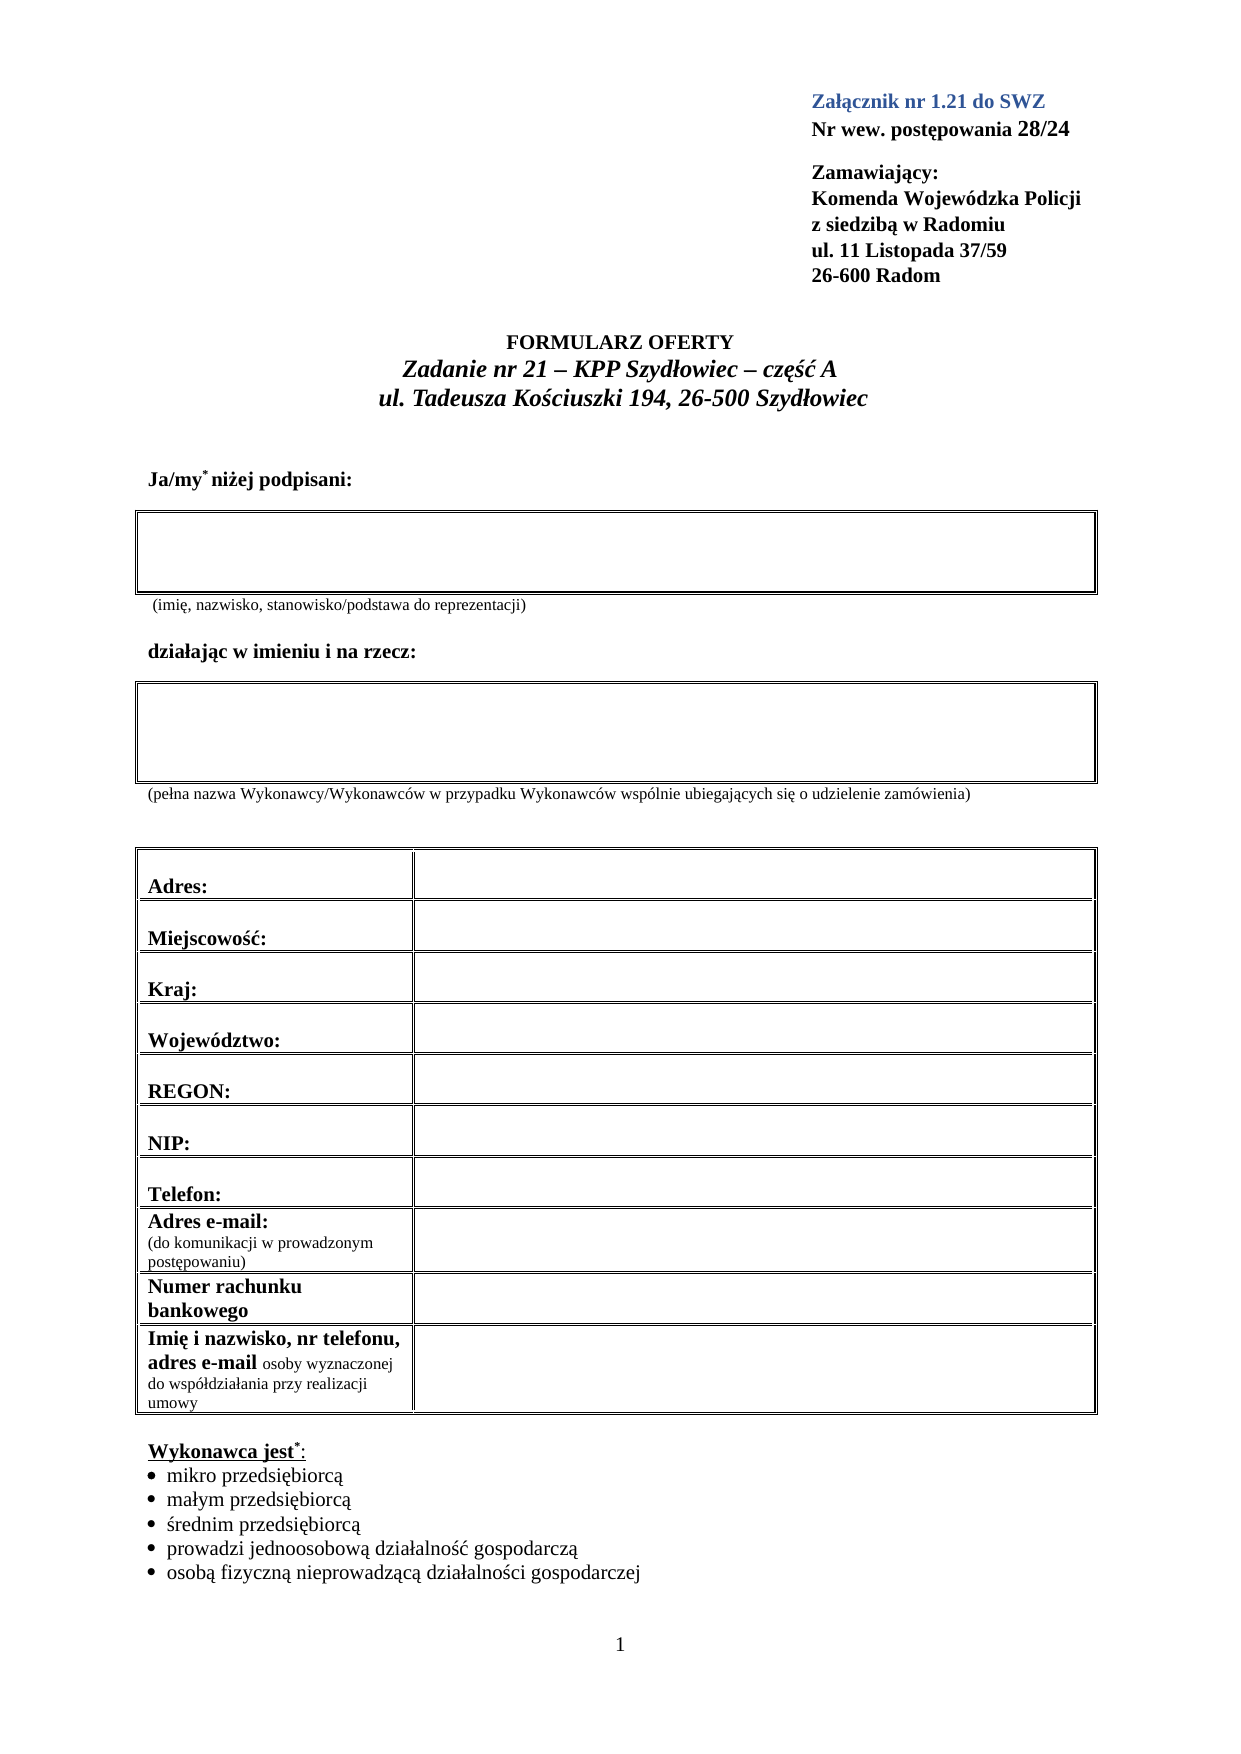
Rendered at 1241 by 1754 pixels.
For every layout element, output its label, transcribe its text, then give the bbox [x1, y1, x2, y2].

list (imię, nazwisko, stanowisko/podstawa do reprezentacji) [148, 595, 1093, 614]
table_header [138, 513, 1094, 591]
list Ja/my* niżej podpisani: [148, 467, 1093, 491]
table_cell Kraj: [138, 950, 412, 1001]
table_cell [415, 1001, 1095, 1052]
table_cell Województwo: [138, 1001, 412, 1052]
table_cell NIP: [136, 1103, 413, 1154]
table_cell Numer rachunku bankowego [136, 1271, 413, 1322]
text Zamawiający: Komenda Wojewódzka Policji z siedzibą w Radomiu ul. 11 Listopada 37/59 26-600 Radom [811, 160, 1093, 287]
list małym przedsiębiorcą [148, 1487, 1093, 1511]
table_header Adres: [138, 850, 413, 898]
table_cell Adres e-mail: (do komunikacji w prowadzonym postępowaniu) [138, 1206, 412, 1271]
table_cell [414, 1052, 1096, 1103]
text Wykonawca jest*: [148, 1439, 1093, 1463]
list osobą fizyczną nieprowadzącą działalności gospodarczej [148, 1559, 1093, 1584]
text ul. Tadeusza Kościuszki 194, 26-500 Szydłowiec [148, 383, 1093, 412]
table_cell Miejscowość: [136, 898, 413, 949]
table_cell [414, 1271, 1096, 1322]
table_cell Imię i nazwisko, nr telefonu, adres e-mail osoby wyznaczonej do współdziałania przy realizacji umowy [138, 1323, 413, 1412]
list Nr wew. postępowania 28/24 [739, 114, 1093, 141]
table_cell [415, 950, 1095, 1001]
table_cell [414, 1103, 1096, 1154]
list średnim przedsiębiorcą [148, 1511, 1093, 1536]
text FORMULARZ OFERTY Zadanie nr 21 – KPP Szydłowiec – część A [148, 330, 1093, 383]
table_cell Telefon: [138, 1155, 412, 1206]
list działając w imieniu i na rzecz: [148, 639, 1093, 663]
table_cell [414, 1323, 1095, 1412]
list Załącznik nr 1.21 do SWZ [739, 89, 1093, 113]
table_cell REGON: [136, 1052, 413, 1103]
table_header [138, 684, 1094, 781]
table_cell [415, 1206, 1095, 1271]
list mikro przedsiębiorcą [148, 1463, 1093, 1487]
list (pełna nazwa Wykonawcy/Wykonawców w przypadku Wykonawców wspólnie ubiegających się o udzielenie zamówienia) [148, 784, 1093, 803]
table_header [414, 850, 1094, 898]
list prowadzi jednoosobową działalność gospodarczą [148, 1536, 1093, 1559]
table_cell [414, 898, 1096, 949]
table_cell [415, 1155, 1095, 1206]
